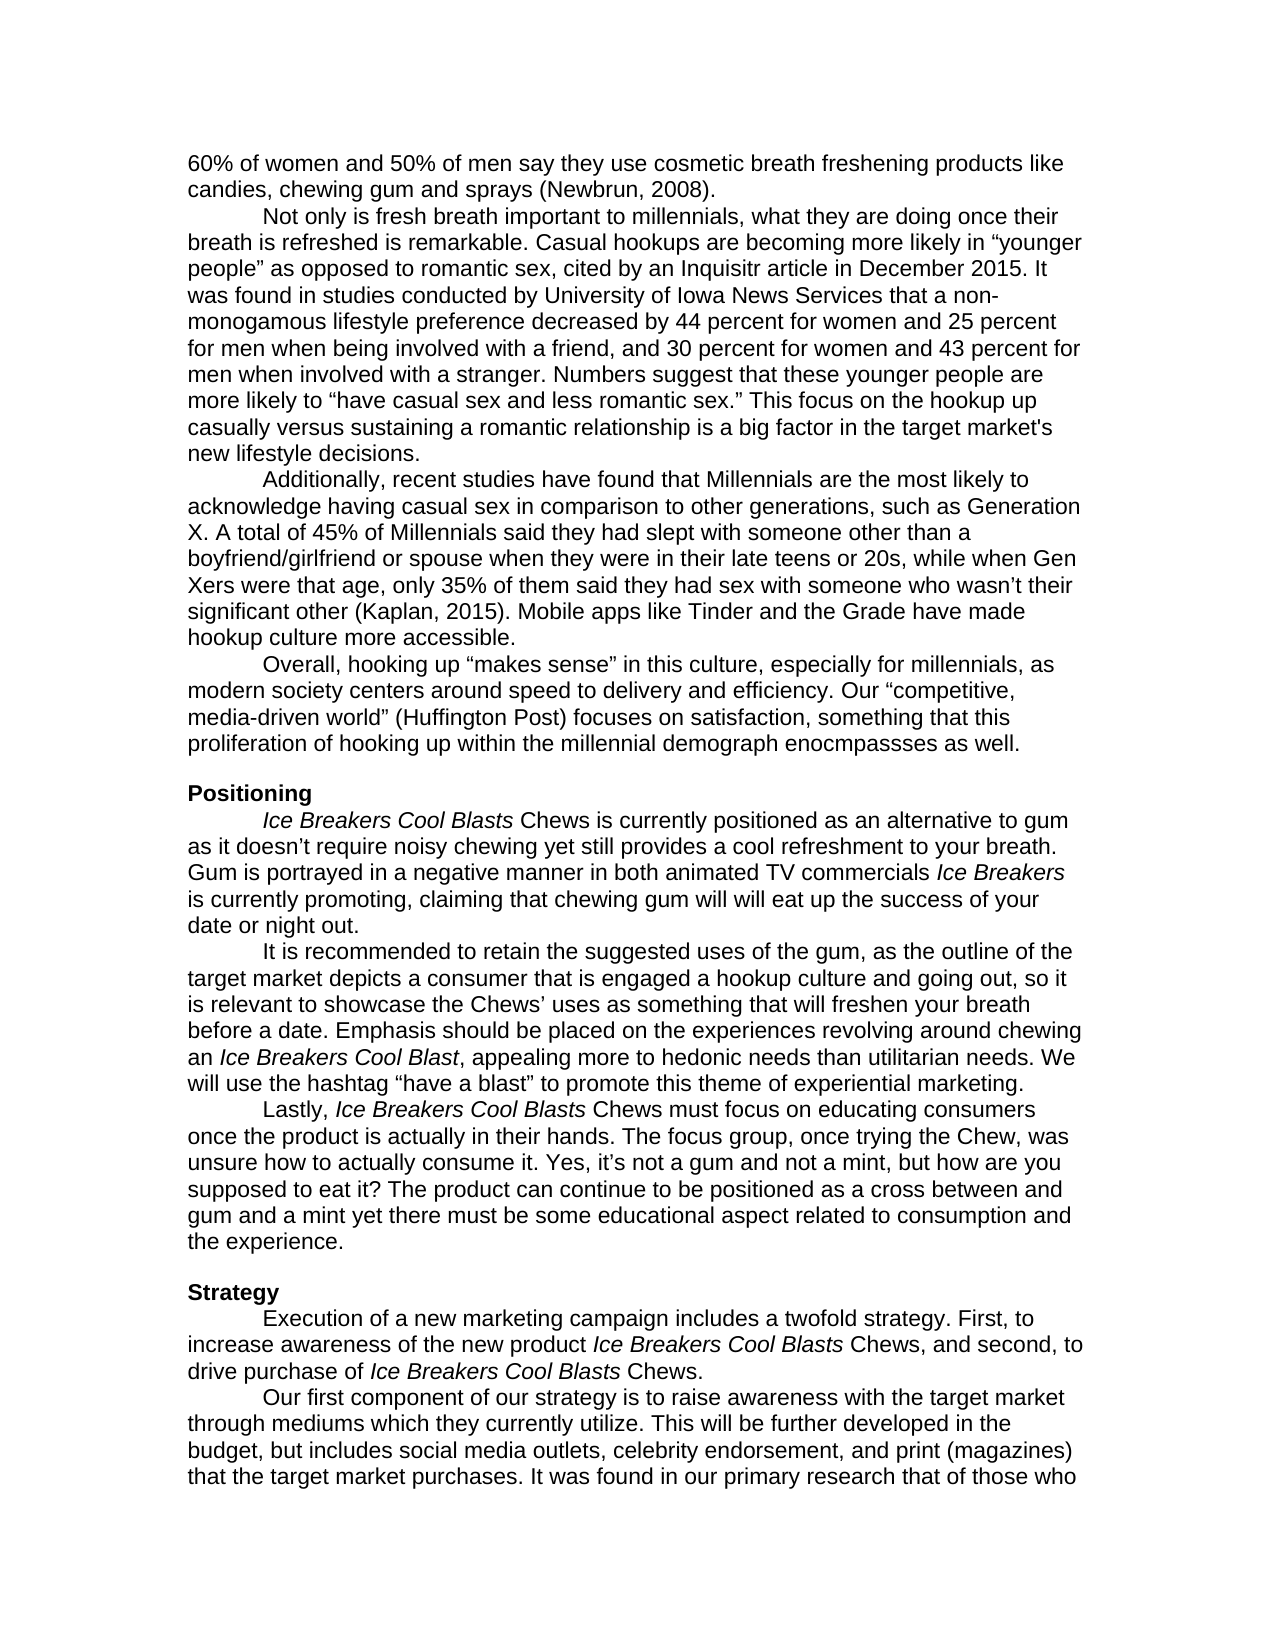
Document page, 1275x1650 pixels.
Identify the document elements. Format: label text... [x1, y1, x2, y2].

text Additionally, recent studies have found that Millennials are the most likely to acknowledge having casual sex in comparison to other generations, such as Generation X. A total of 45% of Millennials said they had slept with someone other than a boyfriend/girlfriend or spouse when they were in their late teens or 20s, while when Gen Xers were that age, only 35% of them said they had sex with someone who wasn’t their significant other (Kaplan, 2015). Mobile apps like Tinder and the Grade have made hookup culture more accessible. [187, 466, 706, 651]
text Overall, hooking up “makes sense” in this culture, especially for millennials, as modern society centers around speed to delivery and efficiency. Our “competitive, media-driven world” (Huffington Post) focuses on satisfaction, something that this proliferation of hooking up within the millennial demograph enocmpassses as well. [187, 651, 1087, 756]
text Execution of a new marketing campaign includes a twofold strategy. First, to increase awareness of the new product Ice Breakers Cool Blasts Chews, and second, to drive purchase of Ice Breakers Cool Blasts Chews. [187, 1305, 1087, 1384]
text Additionally, recent studies have found that Millennials are the most likely to acknowledge having casual sex in comparison to other generations, such as Generation X. A total of 45% of Millennials said they had slept with someone other than a boyfriend/girlfriend or spouse when they were in their late teens or 20s, while when Gen Xers were that age, only 35% of them said they had sex with someone who wasn’t their significant other (Kaplan, 2015). Mobile apps like Tinder and the Grade have made hookup culture more accessible. [516, 466, 1087, 651]
text Ice Breakers Cool Blasts Chews is currently positioned as an alternative to gum as it doesn’t require noisy chewing yet still provides a cool refreshment to your breath. Gum is portrayed in a negative manner in both animated TV commercials Ice Breakers is currently promoting, claiming that chewing gum will will eat up the success of your date or night out. [187, 807, 1087, 938]
text It is recommended to retain the suggested uses of the gum, as the outline of the target market depicts a consumer that is engaged a hookup culture and going out, so it is relevant to showcase the Chews’ uses as something that will freshen your breath before a date. Emphasis should be placed on the experiences revolving around chewing an Ice Breakers Cool Blast, appealing more to hedonic needs than utilitarian needs. We will use the hashtag “have a blast” to promote this theme of experiential marketing. [187, 938, 1087, 1096]
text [187, 1384, 1087, 1489]
text Positioning [187, 780, 1087, 807]
text Lastly, Ice Breakers Cool Blasts Chews must focus on educating consumers once the product is actually in their hands. The focus group, once trying the Chew, was unsure how to actually consume it. Yes, it’s not a gum and not a mint, but how are you supposed to eat it? The product can continue to be positioned as a cross between and gum and a mint yet there must be some educational aspect related to consumption and the experience. [187, 1096, 1087, 1254]
text Strategy [187, 1279, 1087, 1305]
text Not only is fresh breath important to millennials, what they are doing once their breath is refreshed is remarkable. Casual hookups are becoming more likely in “younger people” as opposed to romantic sex, cited by an Inquisitr article in December 2015. It was found in studies conducted by University of Iowa News Services that a non-monogamous lifestyle preference decreased by 44 percent for women and 25 percent for men when being involved with a friend, and 30 percent for women and 43 percent for men when involved with a stranger. Numbers suggest that these younger people are more likely to “have casual sex and less romantic sex.” This focus on the hookup up casually versus sustaining a romantic relationship is a big factor in the target market's new lifestyle decisions. [187, 203, 1087, 466]
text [187, 150, 1087, 203]
